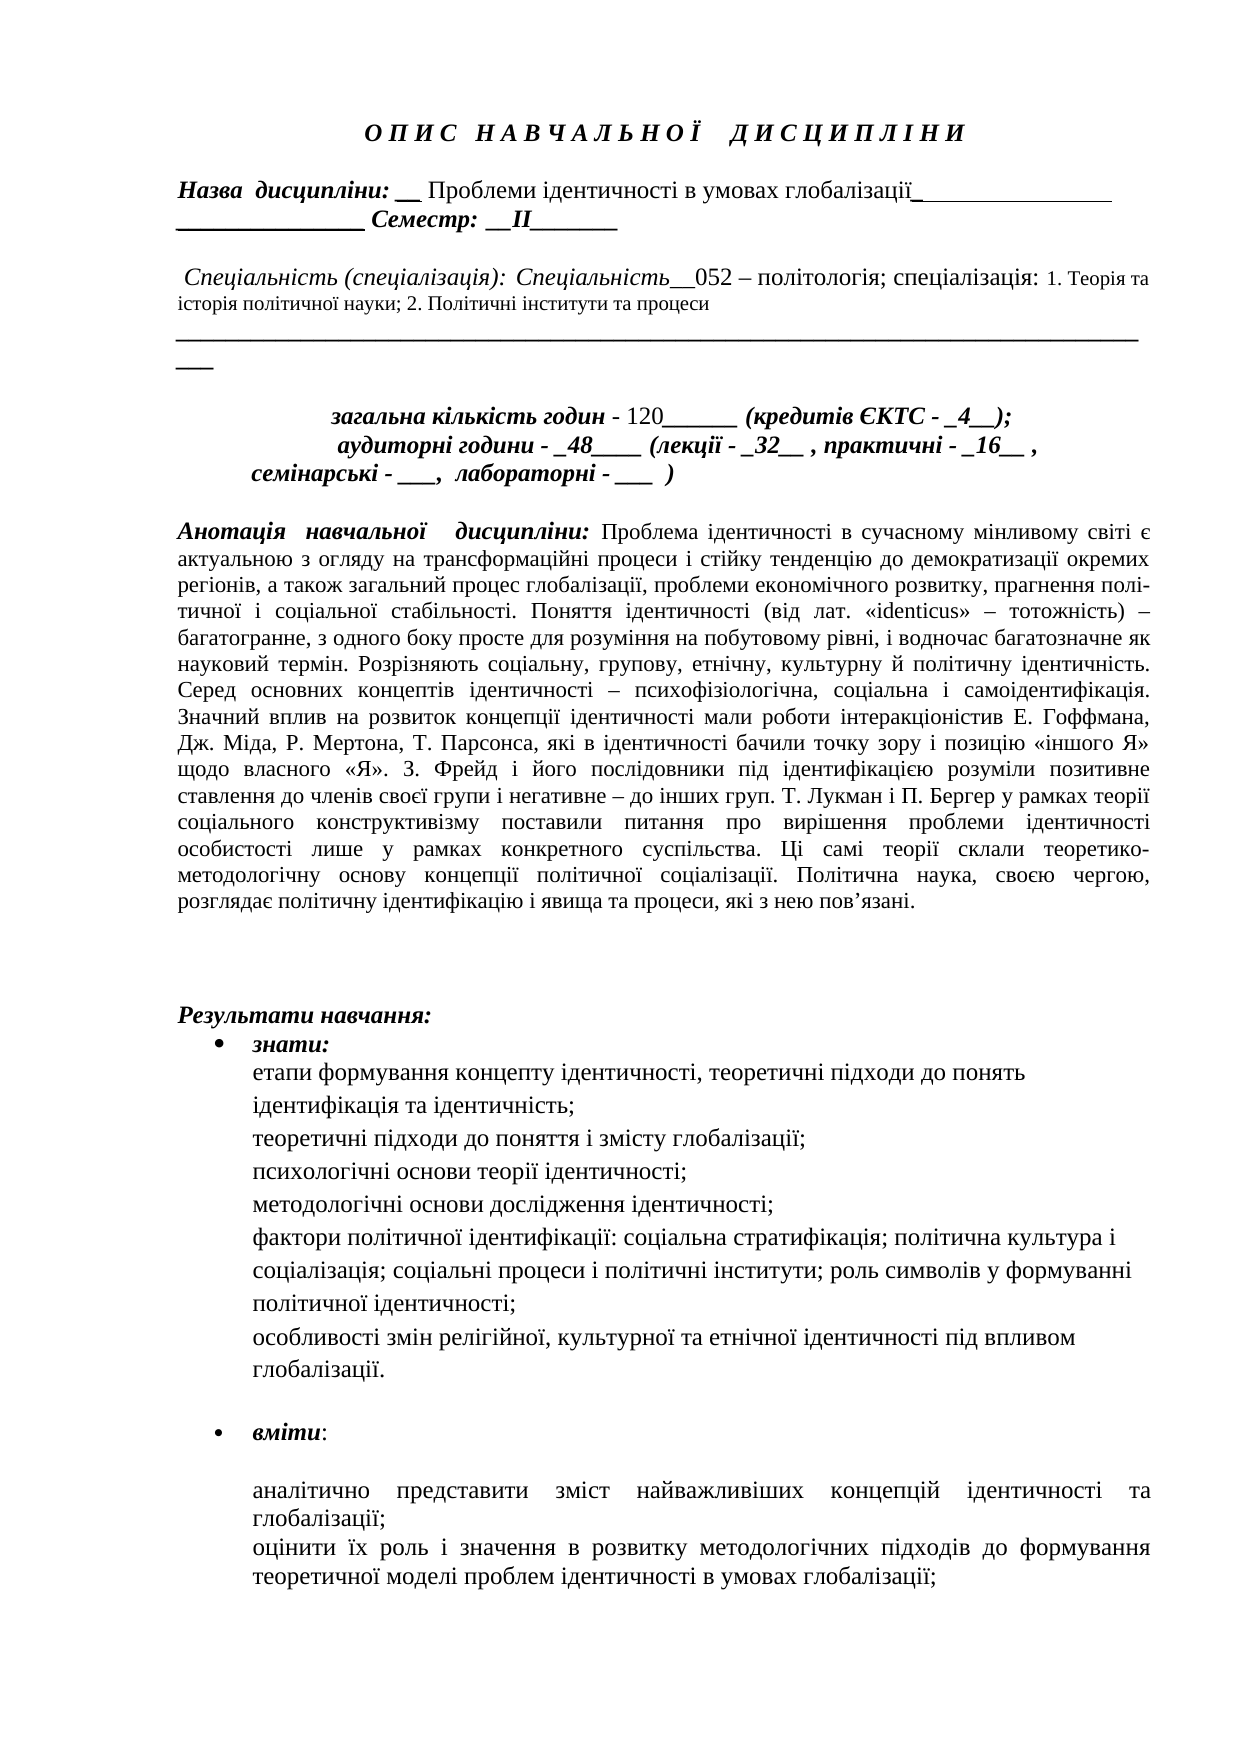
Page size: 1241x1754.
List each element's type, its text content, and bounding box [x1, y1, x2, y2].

text загальна кількість годин - 120______ (кредитів ЄКТС - _4__); [251, 401, 1152, 430]
text Результати навчання: [177, 1000, 1152, 1029]
text Анотація навчальної дисципліни: Проблема ідентичності в сучасному мінливому світі є актуальною з огляду на трансформаційні процеси і стійку тенденцію до демократизації окремих регіонів, а також загальний процес глобалізації, проблеми економічного розвитку, прагнення полі-тичної і соціальної стабільності. Поняття ідентичності (від лат. «identicus» – тотожність) – багатогранне, з одного боку просте для розуміння на побутовому рівні, і водночас багатозначне як науковий термін. Розрізняють соціальну, групову, етнічну, культурну й політичну ідентичність. Серед основних концептів ідентичності – психофізіологічна, соціальна і самоідентифікація. Значний вплив на розвиток концепції ідентичності мали роботи інтеракціоністив Е. Гоффмана, Дж. Міда, Р. Мертона, Т. Парсонса, які в ідентичності бачили точку зору і позицію «іншого Я» щодо власного «Я». З. Фрейд і його послідовники під ідентифікацією розуміли позитивне ставлення до членів своєї групи і негативне – до інших груп. Т. Лукман і П. Бергер у рамках теорії соціального конструктивізму поставили питання про вирішення проблеми ідентичності особистості лише у рамках конкретного суспільства. Ці самі теорії склали теоретико-методологічну основу концепції політичної соціалізації. Політична наука, своєю чергою, розглядає політичну ідентифікацію і явища та процеси, які з нею пов’язані. [177, 516, 1152, 914]
list особливості змін релігійної, культурної та етнічної ідентичності під впливом глобалізації. [252, 1322, 1152, 1383]
list оцінити їх роль і значення в розвитку методологічних підходів до формування теоретичної моделі проблем ідентичності в умовах глобалізації; [252, 1532, 1152, 1590]
list аналітично представити зміст найважливіших концепцій ідентичності та глобалізації; [252, 1475, 1152, 1532]
list етапи формування концепту ідентичності, теоретичні підходи до понять ідентифікація та ідентичність; [252, 1057, 1152, 1119]
list вміти: [215, 1417, 1152, 1446]
subtitle Спеціальність (спеціалізація): Спеціальність__052 – політологія; спеціалізація: 1. Теорія та історія політичної науки; 2. Політичні інститути та процеси [177, 262, 1152, 315]
text аудиторні години - _48____ (лекції - _32__ , практичні - _16__ , семінарські - ___, лабораторні - ___ ) [251, 430, 1152, 487]
list психологічні основи теорії ідентичності; [252, 1156, 1152, 1185]
list теоретичні підходи до поняття і змісту глобалізації; [252, 1123, 1152, 1152]
list методологічні основи дослідження ідентичності; [252, 1189, 1152, 1218]
text Назва дисципліни: __ Проблеми ідентичності в умовах глобалізації_ _______________ Семестр: __ІІ_______ [177, 176, 1152, 233]
list знати: [215, 1029, 1152, 1057]
text О П И С Н А В Ч А Л Ь Н О Ї Д И С Ц И П Л І Н И [177, 118, 1152, 147]
list фактори політичної ідентифікації: соціальна стратифікація; політична культура і соціалізація; соціальні процеси і політичні інститути; роль символів у формуванні політичної ідентичності; [252, 1222, 1152, 1317]
text ________________________________________________________________________________ [177, 315, 1152, 372]
